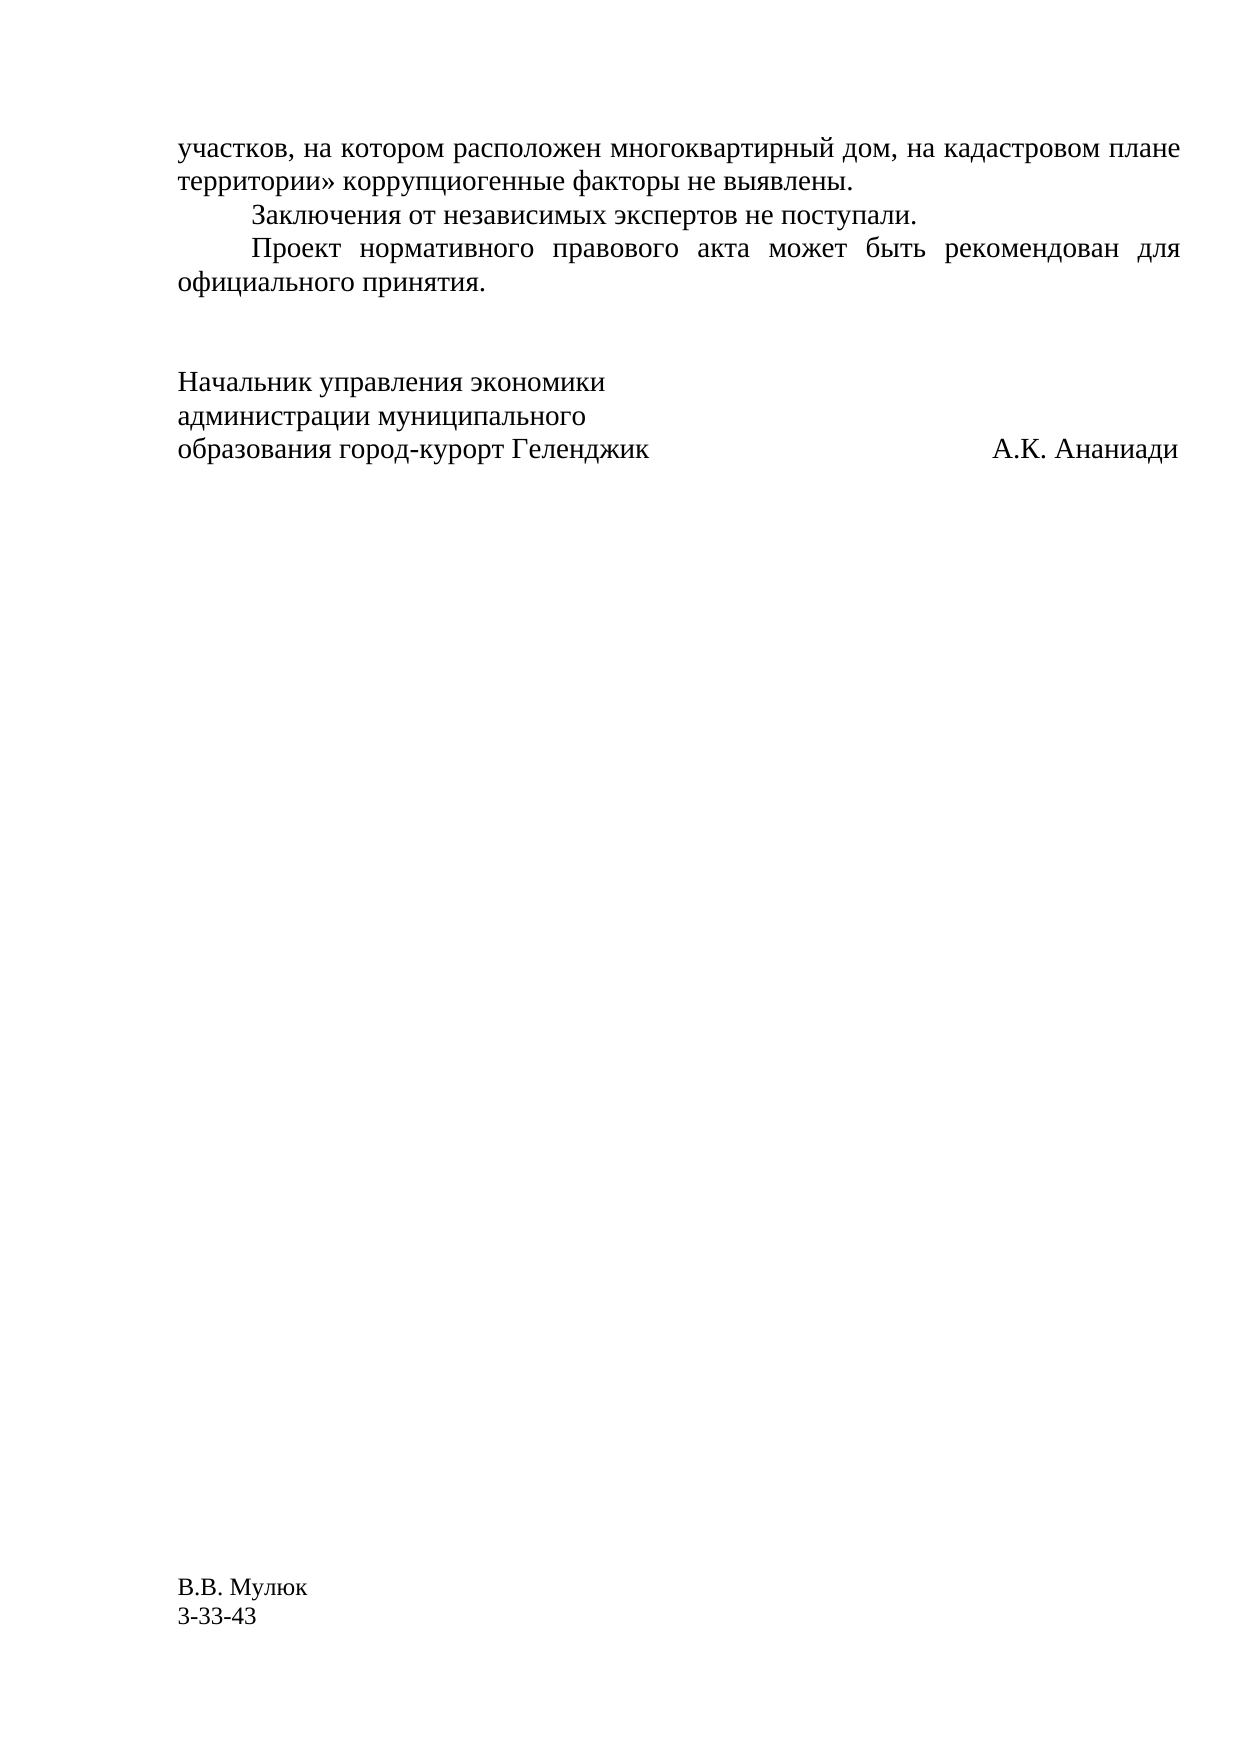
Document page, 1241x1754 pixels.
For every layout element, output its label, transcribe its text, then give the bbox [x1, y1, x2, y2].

text Начальник управления экономики [177, 364, 1181, 398]
text 3-33-43 [177, 1601, 1181, 1629]
text В.В. Мулюк [177, 1572, 1181, 1601]
text Проект нормативного правового акта может быть рекомендован для официального принятия. [177, 230, 1181, 297]
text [177, 130, 1181, 197]
text администрации муниципального [177, 398, 1181, 432]
text Заключения от независимых экспертов не поступали. [177, 197, 1181, 230]
text образования город-курорт Геленджик А.К. Ананиади [177, 432, 1181, 465]
